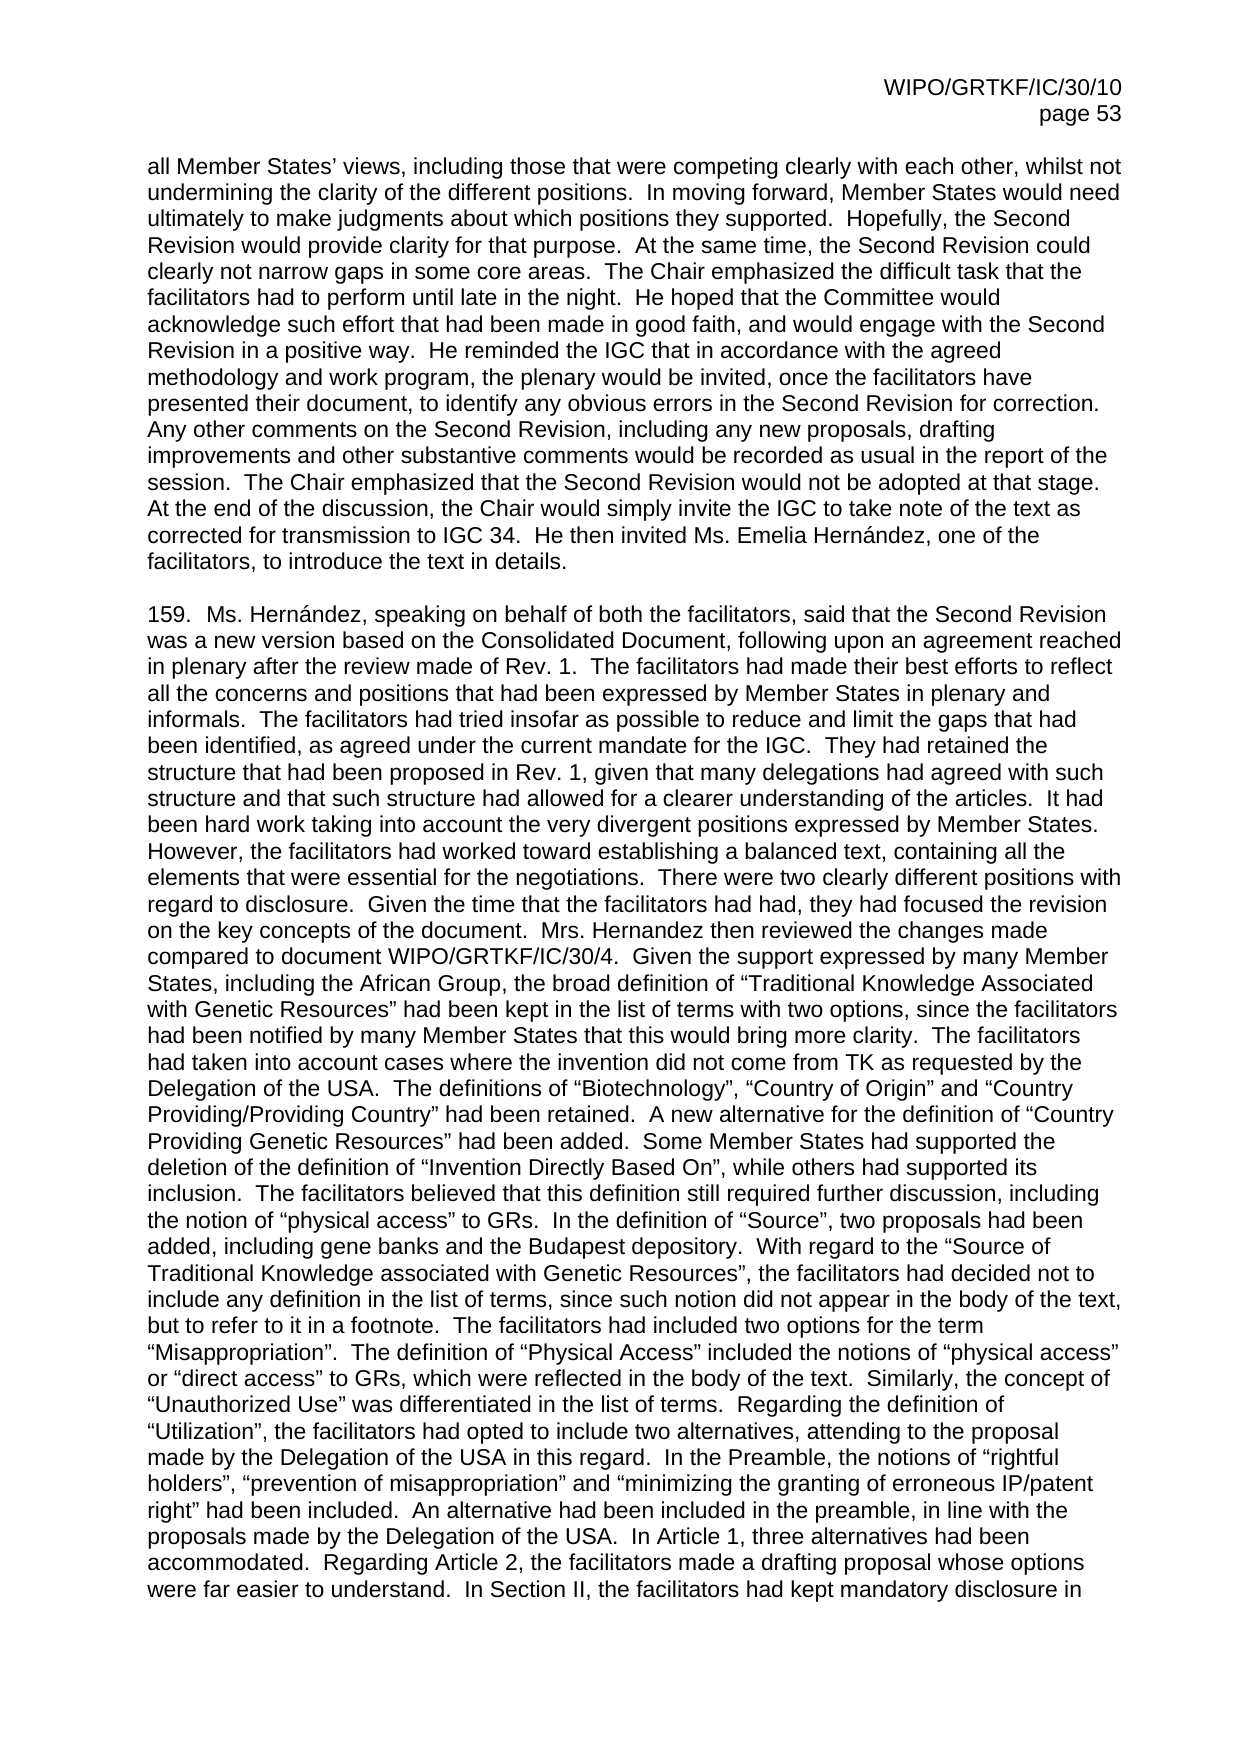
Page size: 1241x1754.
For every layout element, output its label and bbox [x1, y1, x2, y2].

list [147, 601, 1122, 1602]
list [147, 153, 1122, 574]
